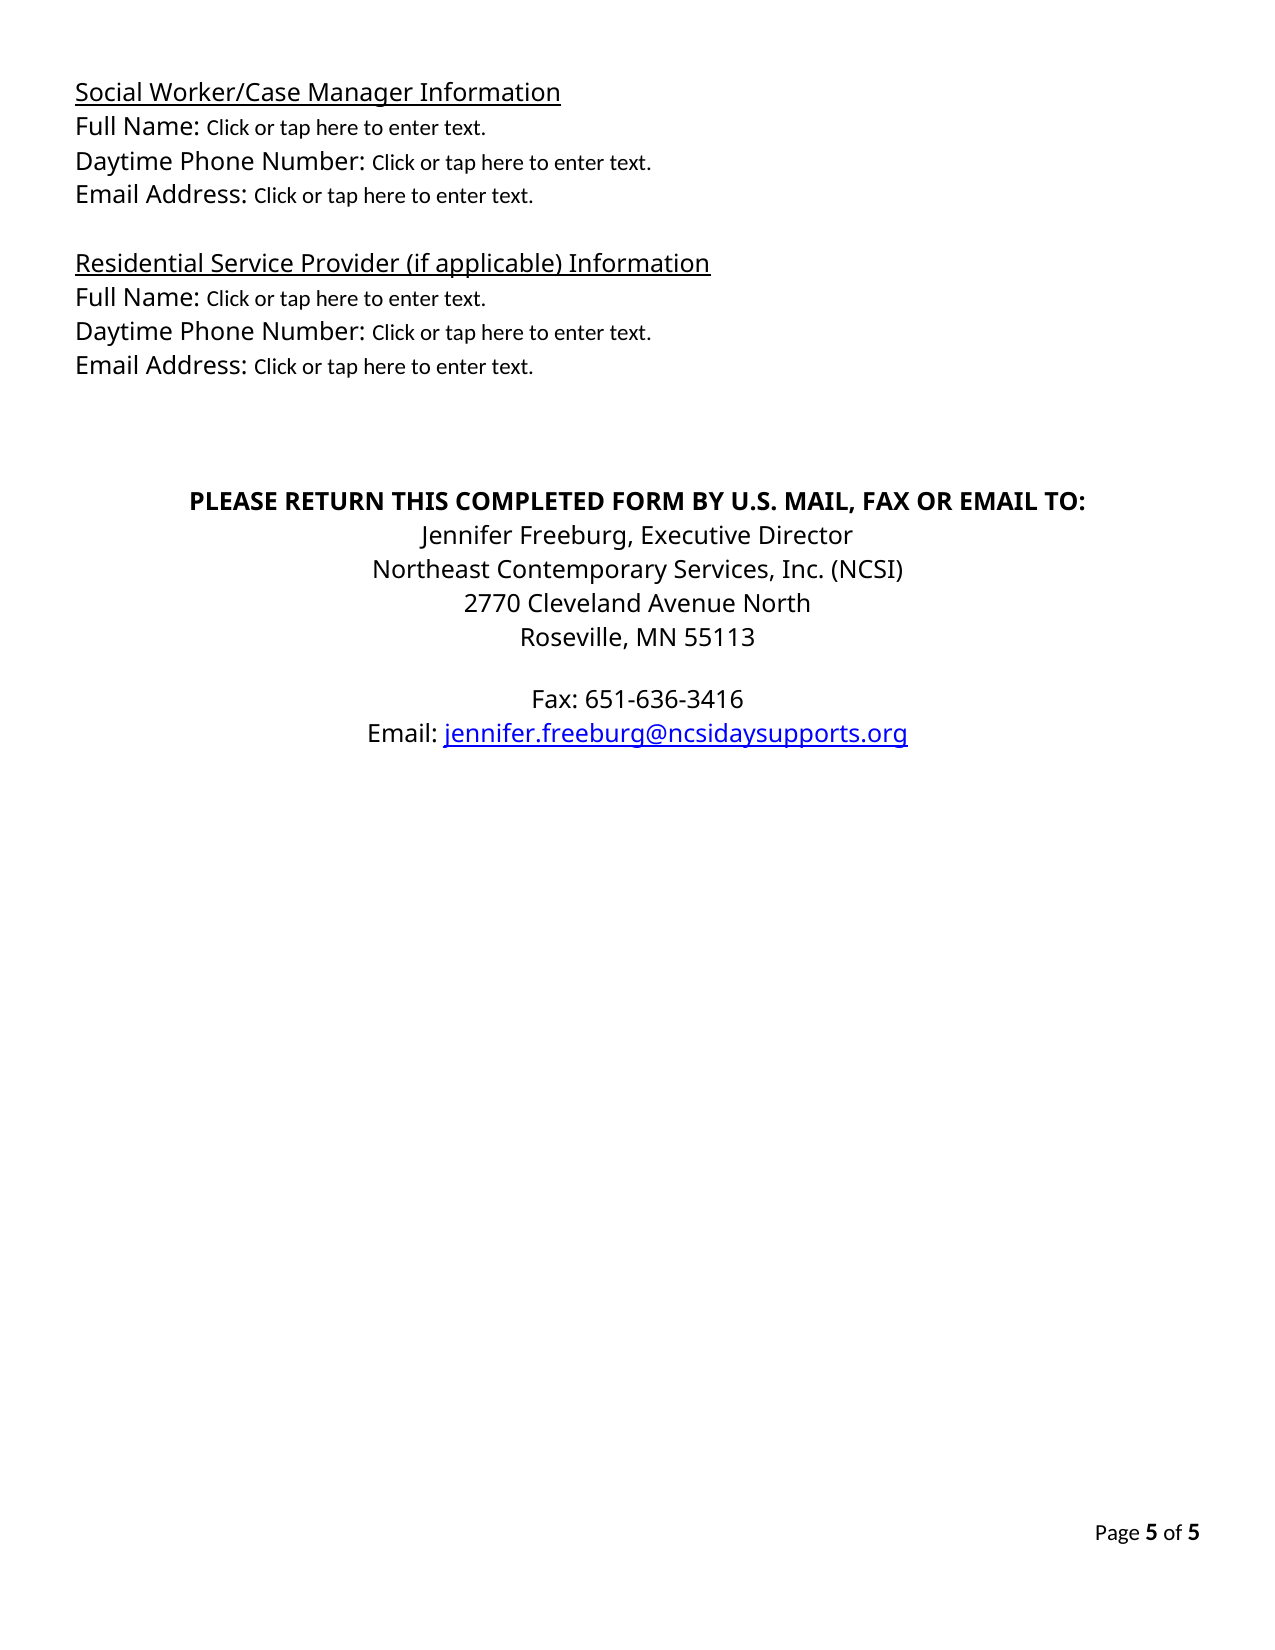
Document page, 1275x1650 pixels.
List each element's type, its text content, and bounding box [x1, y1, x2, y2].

text Residential Service Provider (if applicable) Information [75, 245, 1200, 279]
text Full Name: [75, 279, 1200, 313]
text Jennifer Freeburg, Executive Director [75, 518, 1200, 552]
text Email Address: [75, 177, 1200, 211]
text 2770 Cleveland Avenue North [75, 586, 1200, 620]
text Social Worker/Case Manager Information [75, 75, 1200, 109]
text Northeast Contemporary Services, Inc. (NCSI) [75, 552, 1200, 586]
text PLEASE RETURN THIS COMPLETED FORM BY U.S. MAIL, FAX OR EMAIL TO: [75, 484, 1200, 518]
text Daytime Phone Number: [75, 313, 1200, 347]
text Email Address: [75, 347, 1200, 382]
text Full Name: [75, 109, 1200, 143]
text Roseville, MN 55113 [75, 620, 1200, 682]
text Email: jennifer.freeburg@ncsidaysupports.org [75, 716, 1200, 750]
text Daytime Phone Number: [75, 143, 1200, 177]
text Fax: 651-636-3416 [75, 682, 1200, 716]
